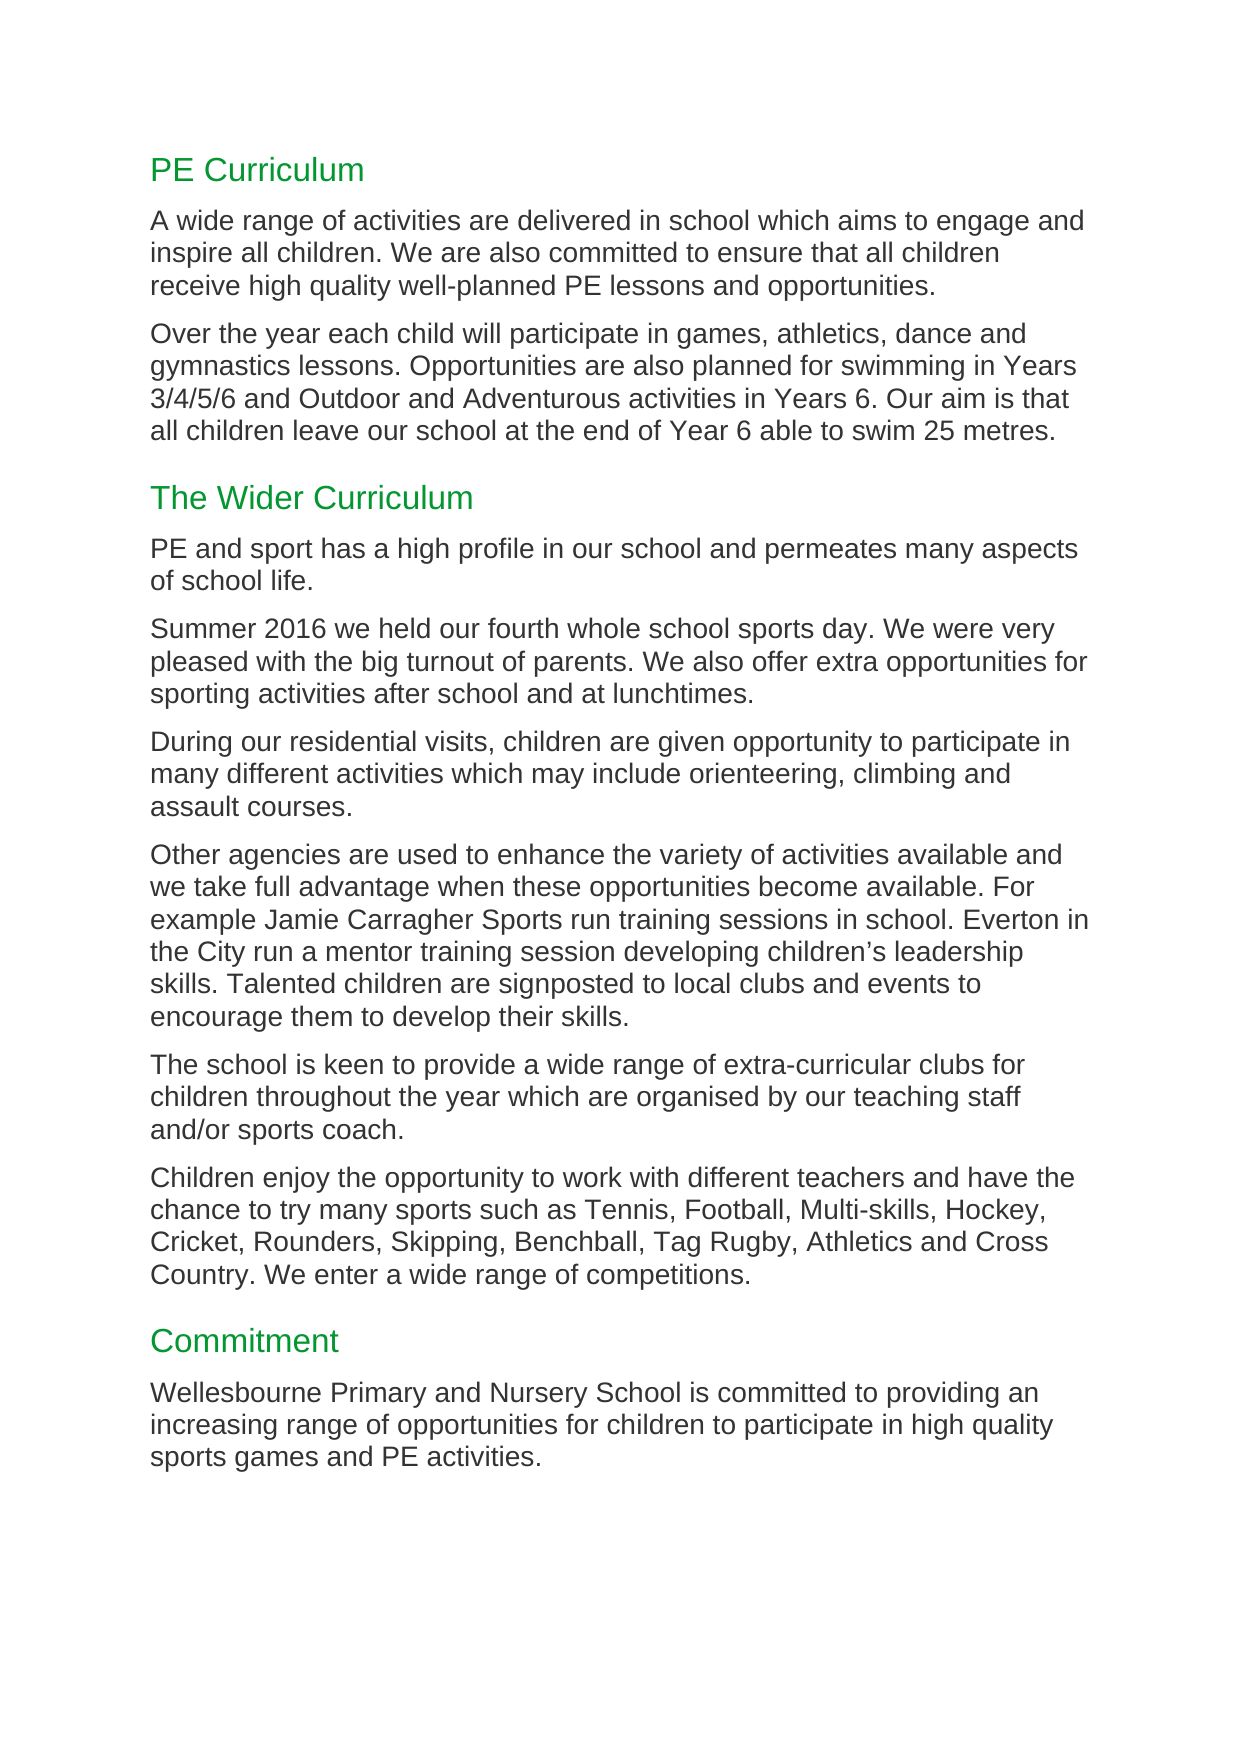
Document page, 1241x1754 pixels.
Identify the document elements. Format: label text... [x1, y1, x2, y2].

text A wide range of activities are delivered in school which aims to engage and inspire all children. We are also committed to ensure that all children receive high quality well-planned PE lessons and opportunities. [150, 204, 1090, 301]
text During our residential visits, children are given opportunity to participate in many different activities which may include orienteering, climbing and assault courses. [150, 725, 1090, 822]
text Wellesbourne Primary and Nursery School is committed to providing an increasing range of opportunities for children to participate in high quality sports games and PE activities. [150, 1376, 1090, 1473]
text Summer 2016 we held our fourth whole school sports day. We were very pleased with the big turnout of parents. We also offer extra opportunities for sporting activities after school and at lunchtimes. [150, 612, 1090, 709]
text PE Curriculum [150, 150, 1090, 188]
text Over the year each child will participate in games, athletics, dance and gymnastics lessons. Opportunities are also planned for swimming in Years 3/4/5/6 and Outdoor and Adventurous activities in Years 6. Our aim is that all children leave our school at the end of Year 6 able to swim 25 metres. [150, 317, 1090, 446]
text The Wider Curriculum [150, 478, 1090, 516]
text Other agencies are used to enhance the variety of activities available and we take full advantage when these opportunities become available. For example Jamie Carragher Sports run training sessions in school. Everton in the City run a mentor training session developing children’s leadership skills. Talented children are signposted to local clubs and events to encourage them to develop their skills. [150, 838, 1090, 1032]
text PE and sport has a high profile in our school and permeates many aspects of school life. [150, 532, 1090, 597]
text Commitment [150, 1321, 1090, 1360]
text Children enjoy the opportunity to work with different teachers and have the chance to try many sports such as Tennis, Football, Multi-skills, Hockey, Cricket, Rounders, Skipping, Benchball, Tag Rugby, Athletics and Cross Country. We enter a wide range of competitions. [150, 1161, 1090, 1290]
text The school is keen to provide a wide range of extra-curricular clubs for children throughout the year which are organised by our teaching staff and/or sports coach. [150, 1048, 1090, 1145]
